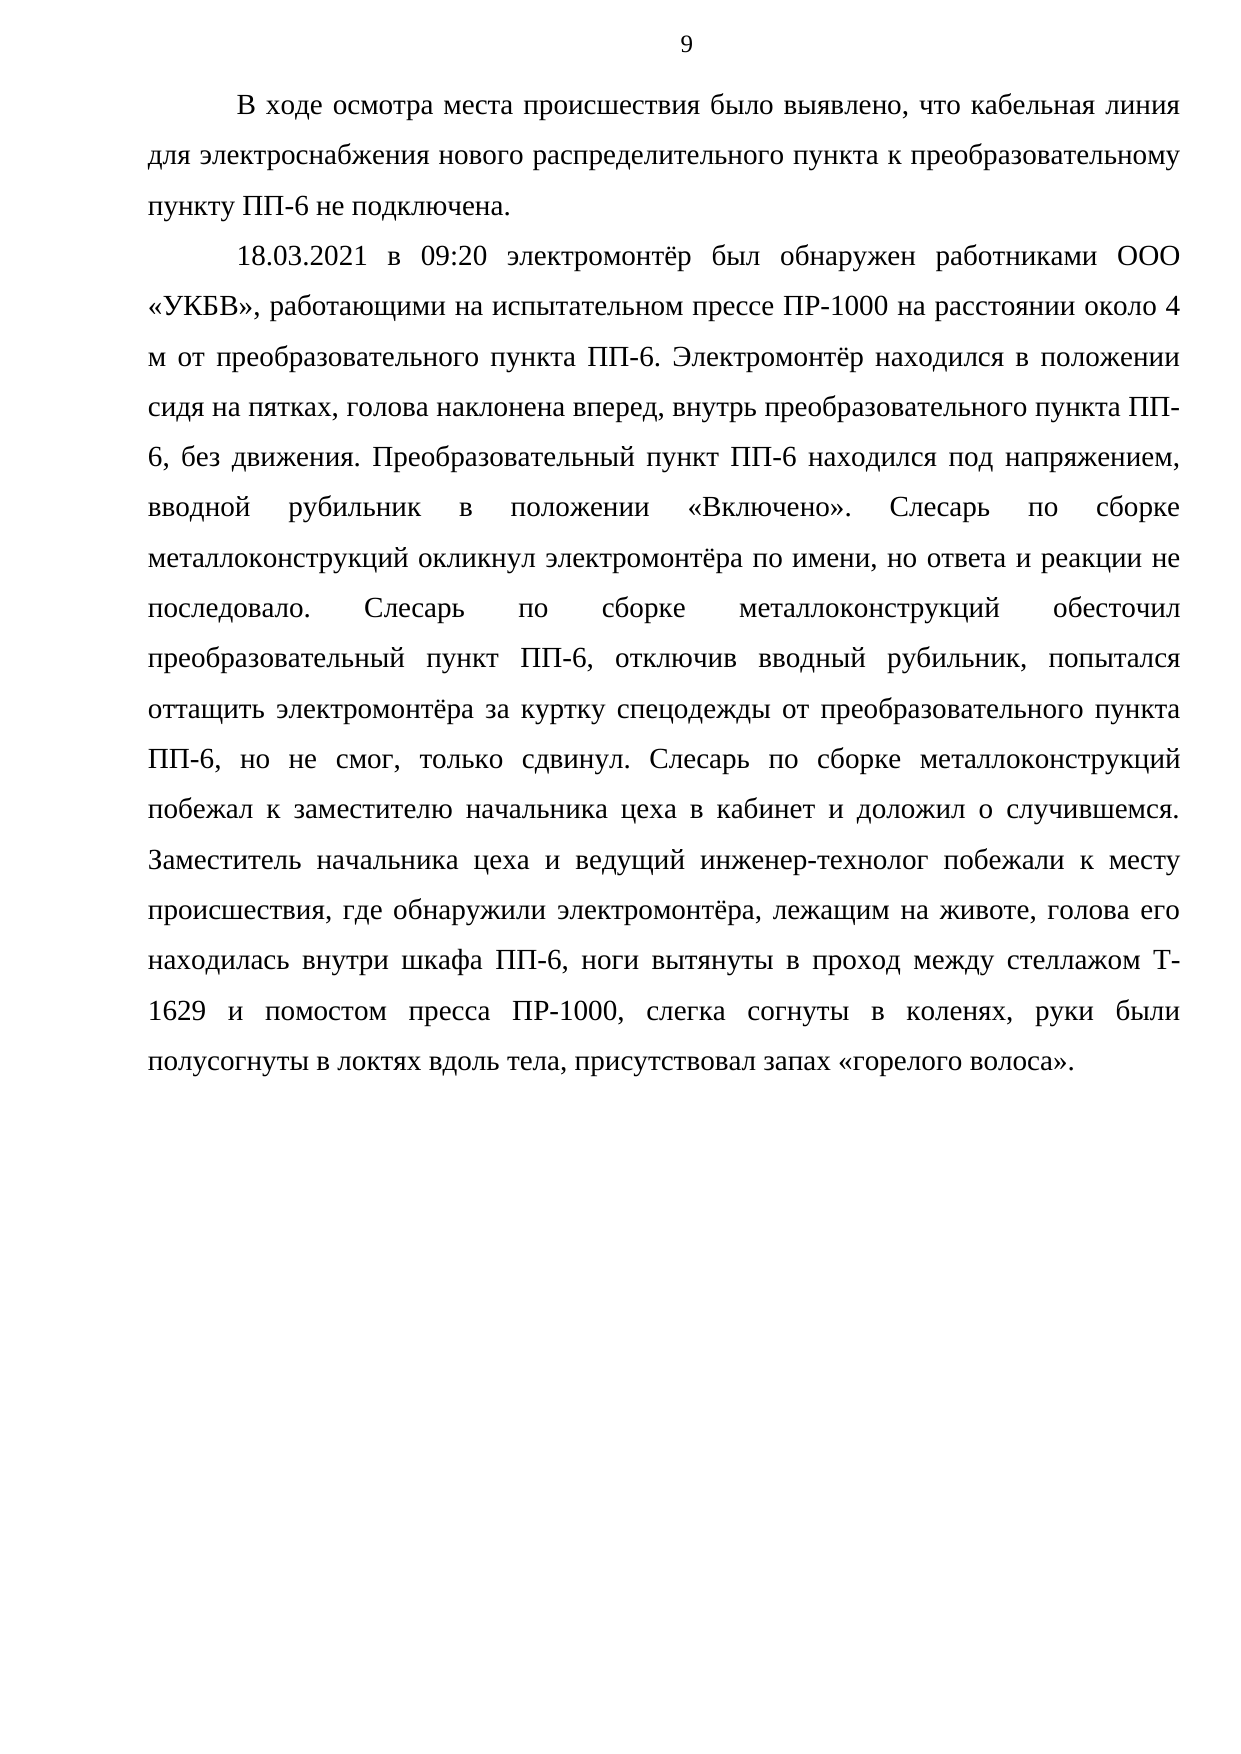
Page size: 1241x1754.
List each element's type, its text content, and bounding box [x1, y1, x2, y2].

text В ходе осмотра места происшествия было выявлено, что кабельная линия для электроснабжения нового распределительного пункта к преобразовательному пункту ПП-6 не подключена. [148, 87, 1181, 221]
text 18.03.2021 в 09:20 электромонтёр был обнаружен работниками ООО «УКБВ», работающими на испытательном прессе ПР-1000 на расстоянии около 4 м от преобразовательного пункта ПП-6. Электромонтёр находился в положении сидя на пятках, голова наклонена вперед, внутрь преобразовательного пункта ПП-6, без движения. Преобразовательный пункт ПП-6 находился под напряжением, вводной рубильник в положении «Включено». Слесарь по сборке металлоконструкций окликнул электромонтёра по имени, но ответа и реакции не последовало. Слесарь по сборке металлоконструкций обесточил преобразовательный пункт ПП-6, отключив вводный рубильник, попытался оттащить электромонтёра за куртку спецодежды от преобразовательного пункта ПП-6, но не смог, только сдвинул. Слесарь по сборке металлоконструкций побежал к заместителю начальника цеха в кабинет и доложил о случившемся. Заместитель начальника цеха и ведущий инженер-технолог побежали к месту происшествия, где обнаружили электромонтёра, лежащим на животе, голова его находилась внутри шкафа ПП-6, ноги вытянуты в проход между стеллажом Т-1629 и помостом пресса ПР-1000, слегка согнуты в коленях, руки были полусогнуты в локтях вдоль тела, присутствовал запах «горелого волоса». [148, 238, 1181, 1077]
